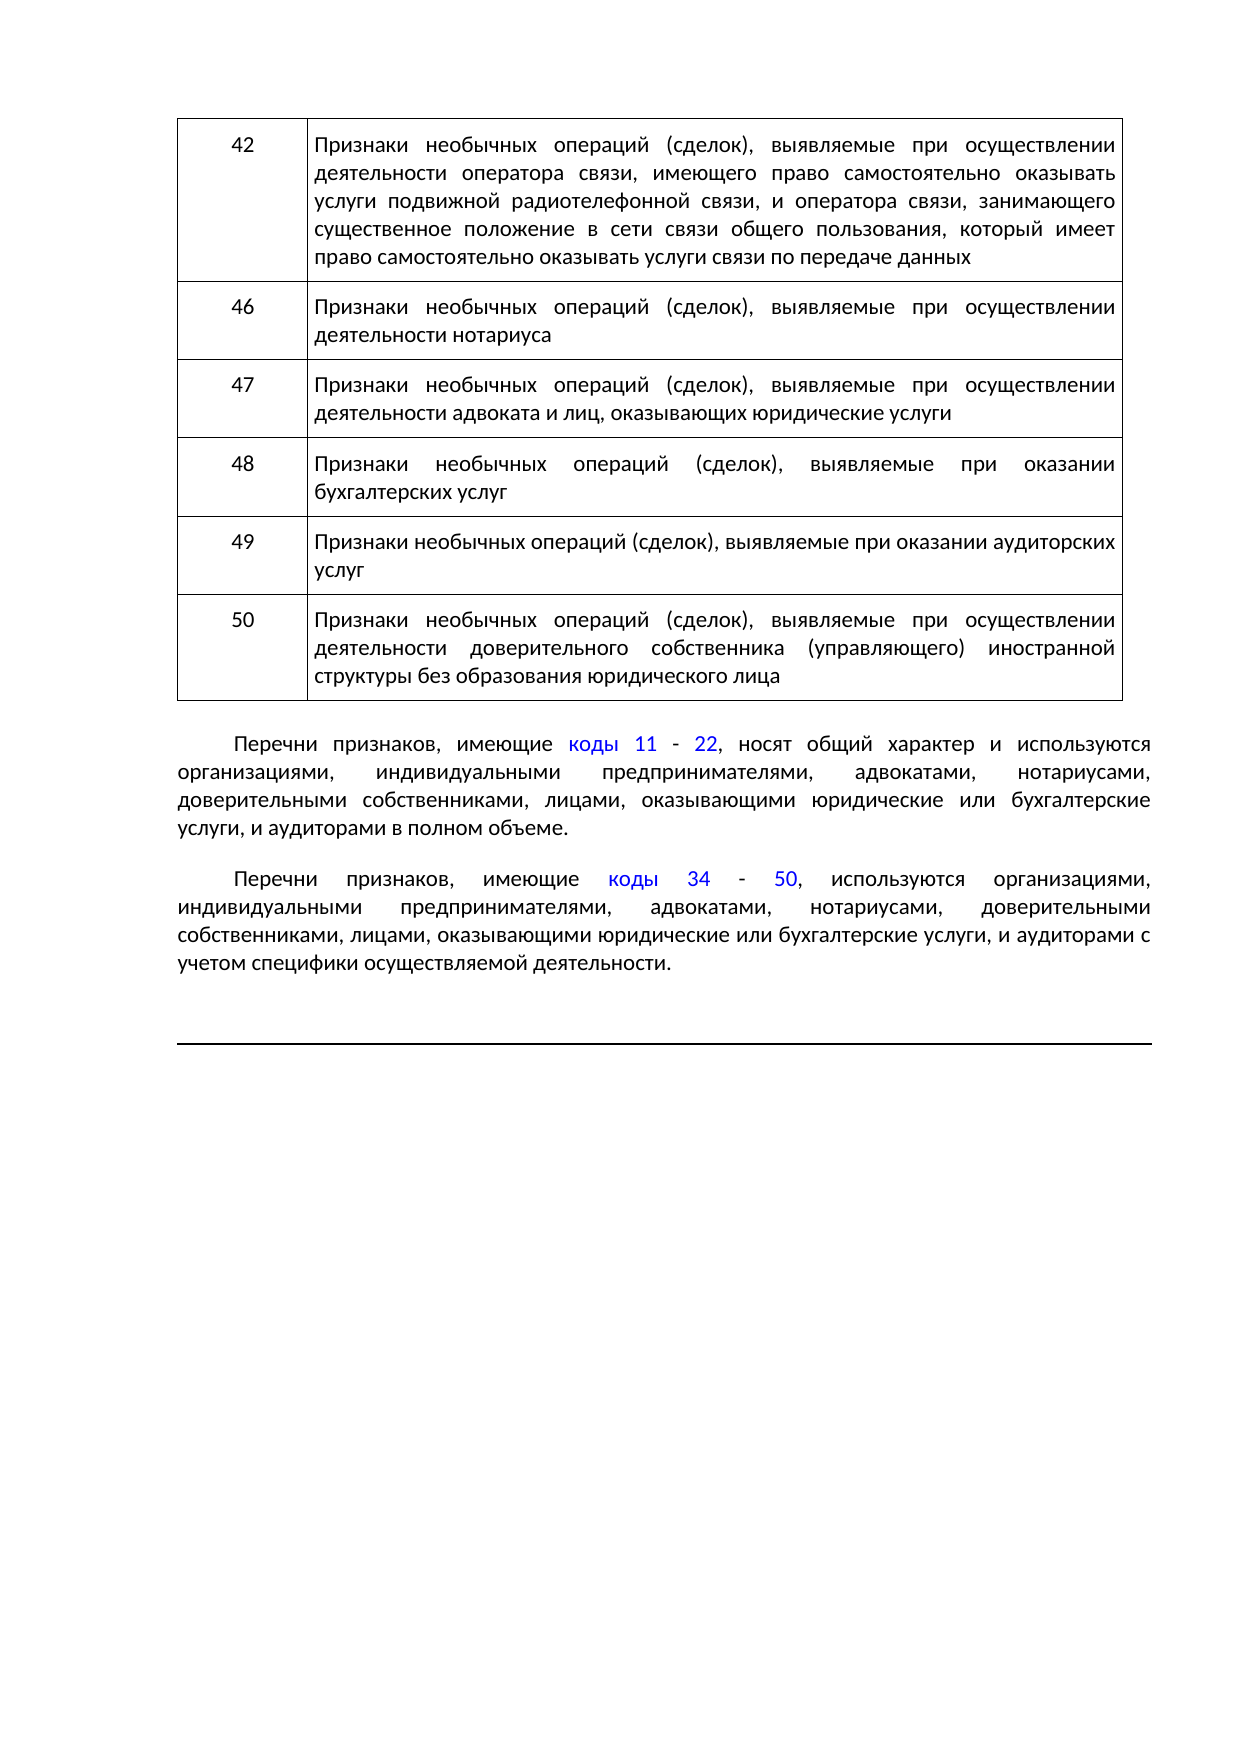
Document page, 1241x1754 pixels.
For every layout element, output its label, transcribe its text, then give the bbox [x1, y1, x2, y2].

table_cell 42 [178, 119, 307, 281]
table_cell 49 [178, 517, 307, 594]
table_cell Признаки необычных операций (сделок), выявляемые при осуществлении деятельности адвоката и лиц, оказывающих юридические услуги [308, 360, 1122, 437]
table_cell 50 [178, 595, 307, 700]
table_cell 46 [178, 282, 307, 359]
table_cell Признаки необычных операций (сделок), выявляемые при оказании аудиторских услуг [308, 517, 1122, 594]
text Перечни признаков, имеющие коды 11 - 22, носят общий характер и используются организациями, индивидуальными предпринимателями, адвокатами, нотариусами, доверительными собственниками, лицами, оказывающими юридические или бухгалтерские услуги, и аудиторами в полном объеме. [177, 729, 1152, 841]
table_cell Признаки необычных операций (сделок), выявляемые при осуществлении деятельности доверительного собственника (управляющего) иностранной структуры без образования юридического лица [308, 595, 1122, 700]
text Перечни признаков, имеющие коды 34 - 50, используются организациями, индивидуальными предпринимателями, адвокатами, нотариусами, доверительными собственниками, лицами, оказывающими юридические или бухгалтерские услуги, и аудиторами с учетом специфики осуществляемой деятельности. [177, 864, 1152, 976]
table_cell Признаки необычных операций (сделок), выявляемые при осуществлении деятельности нотариуса [308, 282, 1122, 359]
table_cell 48 [178, 438, 307, 516]
table_cell Признаки необычных операций (сделок), выявляемые при осуществлении деятельности оператора связи, имеющего право самостоятельно оказывать услуги подвижной радиотелефонной связи, и оператора связи, занимающего существенное положение в сети связи общего пользования, который имеет право самостоятельно оказывать услуги связи по передаче данных [308, 119, 1122, 281]
table_cell 47 [178, 360, 307, 437]
table_cell Признаки необычных операций (сделок), выявляемые при оказании бухгалтерских услуг [308, 438, 1122, 516]
